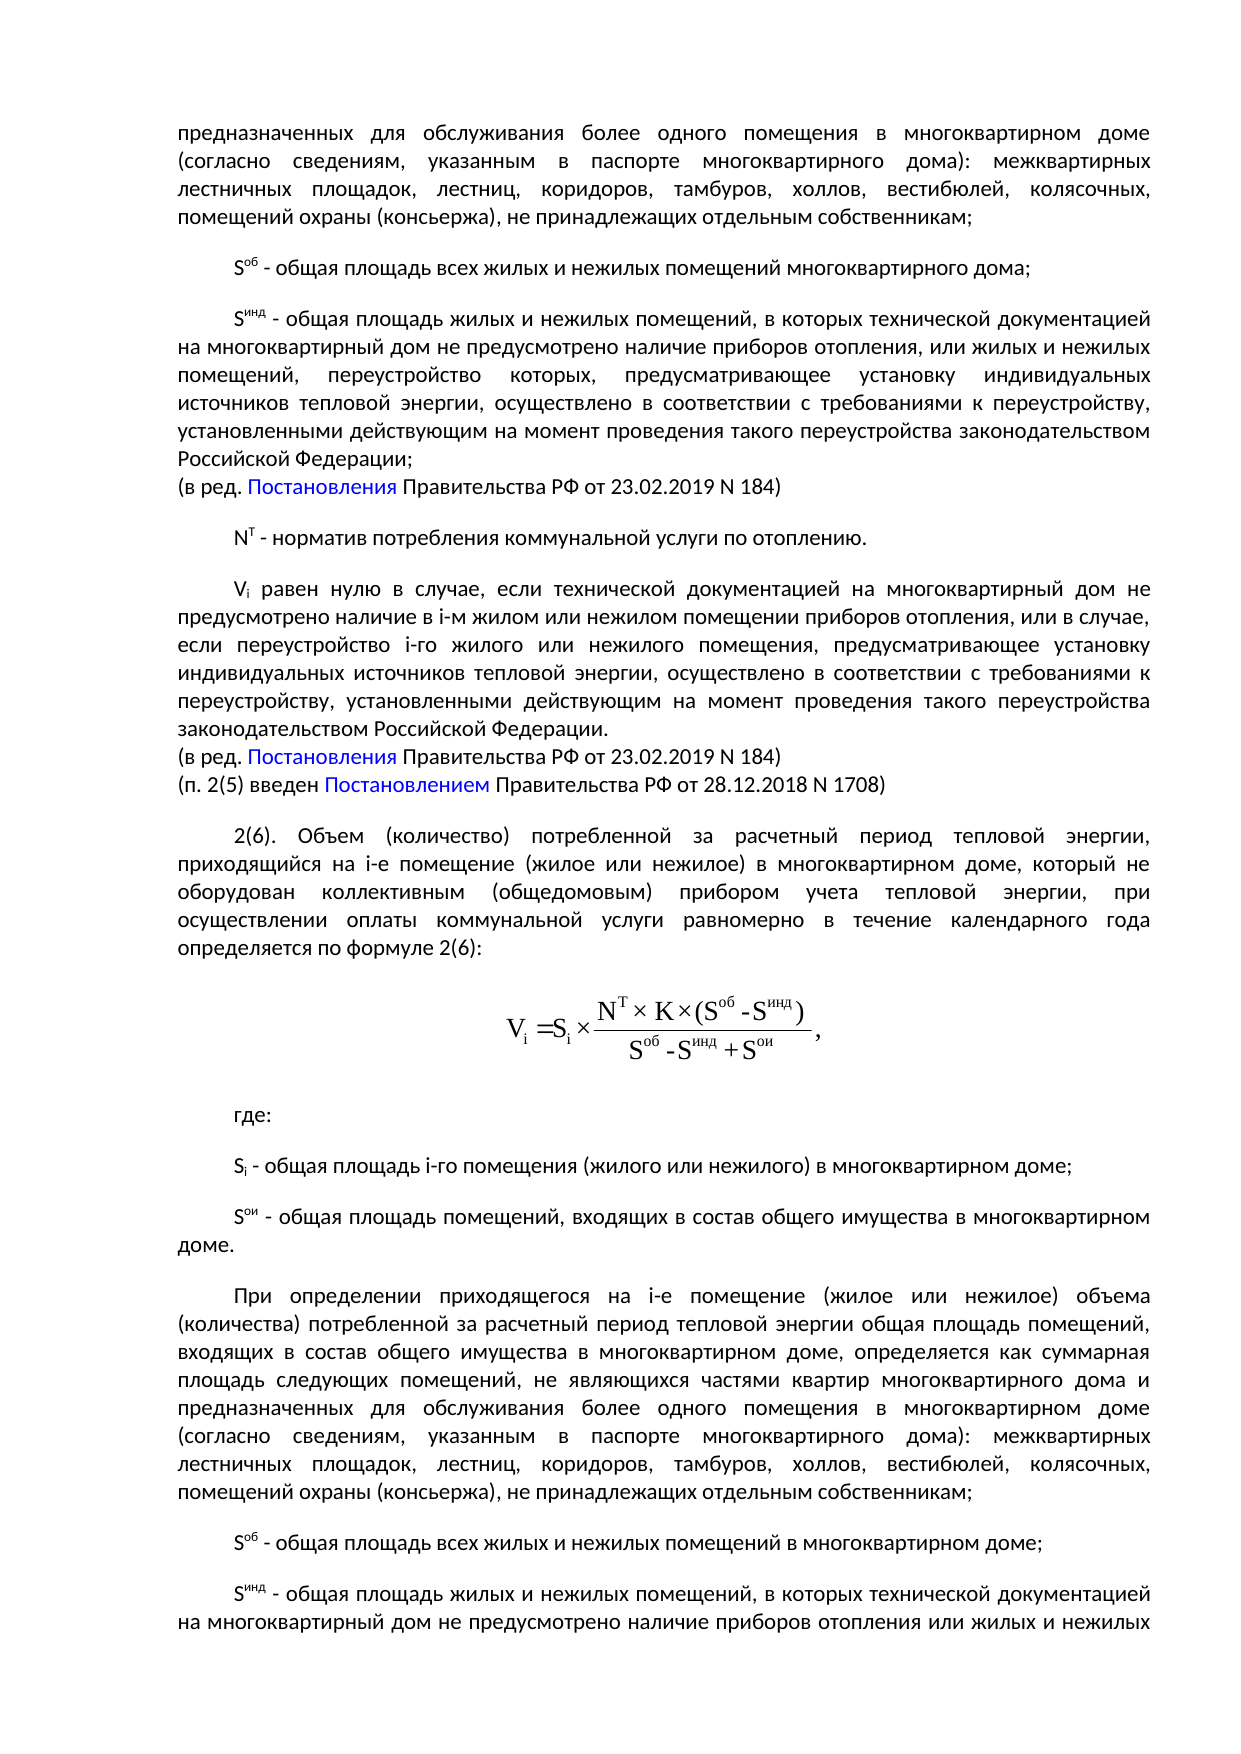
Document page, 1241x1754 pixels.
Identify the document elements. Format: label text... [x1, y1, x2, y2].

text Si - общая площадь i-го помещения (жилого или нежилого) в многоквартирном доме; [177, 1151, 1152, 1179]
text Sои - общая площадь помещений, входящих в состав общего имущества в многоквартирном доме. [177, 1202, 1152, 1258]
text Sинд - общая площадь жилых и нежилых помещений, в которых технической документацией на многоквартирный дом не предусмотрено наличие приборов отопления, или жилых и нежилых помещений, переустройство которых, предусматривающее установку индивидуальных источников тепловой энергии, осуществлено в соответствии с требованиями к переустройству, установленными действующим на момент проведения такого переустройства законодательством Российской Федерации; [177, 304, 1152, 472]
text Vi равен нулю в случае, если технической документацией на многоквартирный дом не предусмотрено наличие в i-м жилом или нежилом помещении приборов отопления, или в случае, если переустройство i-го жилого или нежилого помещения, предусматривающее установку индивидуальных источников тепловой энергии, осуществлено в соответствии с требованиями к переустройству, установленными действующим на момент проведения такого переустройства законодательством Российской Федерации. [177, 574, 1152, 742]
text (п. 2(5) введен Постановлением Правительства РФ от 28.12.2018 N 1708) [177, 770, 1152, 798]
text где: [177, 1100, 1152, 1128]
text (в ред. Постановления Правительства РФ от 23.02.2019 N 184) [177, 742, 1152, 770]
text Sоб - общая площадь всех жилых и нежилых помещений в многоквартирном доме; [177, 1528, 1152, 1556]
text Sоб - общая площадь всех жилых и нежилых помещений многоквартирного дома; [177, 253, 1152, 281]
text NТ - норматив потребления коммунальной услуги по отоплению. [177, 523, 1152, 551]
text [177, 1579, 1152, 1635]
text (в ред. Постановления Правительства РФ от 23.02.2019 N 184) [177, 472, 1152, 500]
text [177, 118, 1152, 230]
text 2(6). Объем (количество) потребленной за расчетный период тепловой энергии, приходящийся на i-е помещение (жилое или нежилое) в многоквартирном доме, который не оборудован коллективным (общедомовым) прибором учета тепловой энергии, при осуществлении оплаты коммунальной услуги равномерно в течение календарного года определяется по формуле 2(6): [177, 821, 1152, 961]
